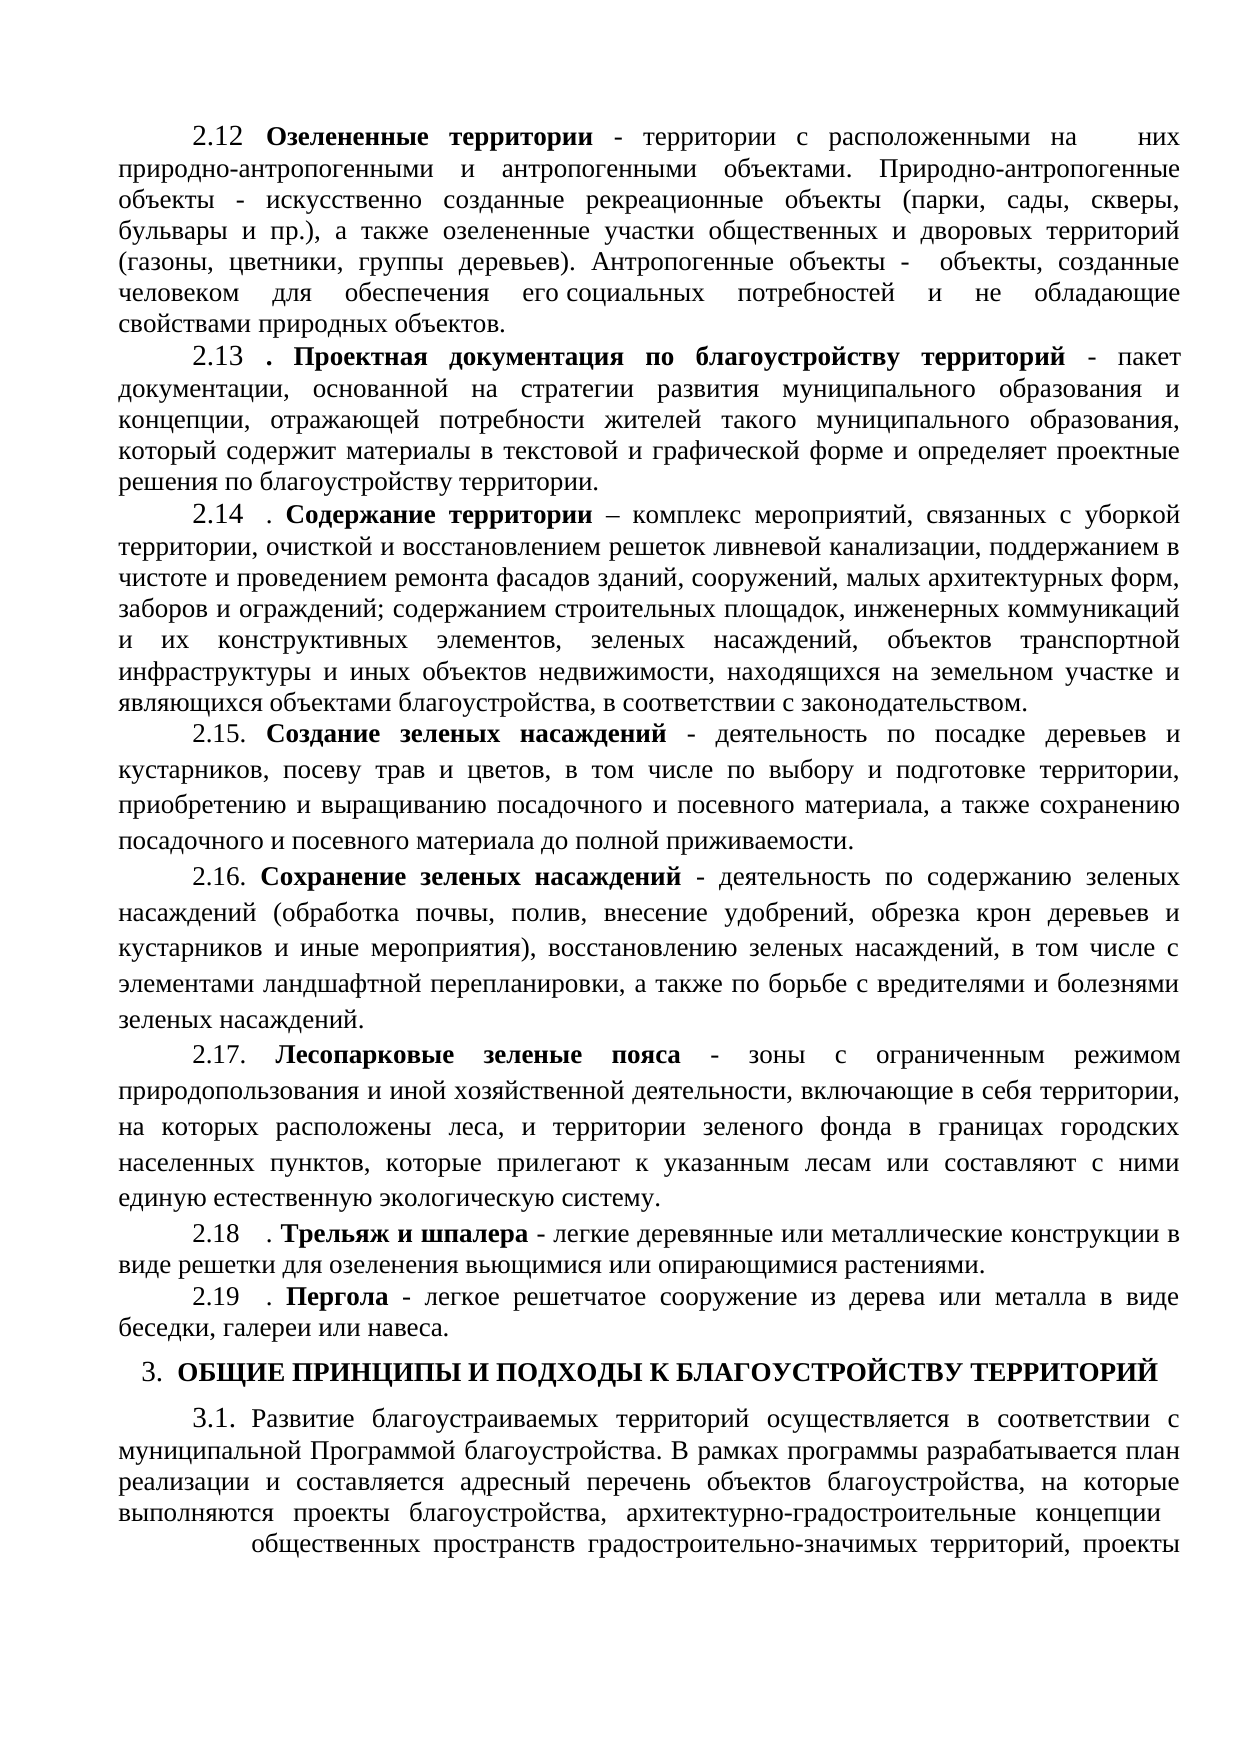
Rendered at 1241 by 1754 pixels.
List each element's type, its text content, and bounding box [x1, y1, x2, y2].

text 2.17. Лесопарковые зеленые пояса - зоны с ограниченным режимом природопользования и иной хозяйственной деятельности, включающие в себя территории, на которых расположены леса, и территории зеленого фонда в границах городских населенных пунктов, которые прилегают к указанным лесам или составляют с ними единую естественную экологическую систему. [118, 1039, 1181, 1213]
list . Проектная документация по благоустройству территорий - пакет документации, основанной на стратегии развития муниципального образования и концепции, отражающей потребности жителей такого муниципального образования, который содержит материалы в текстовой и графической форме и определяет проектные решения по благоустройству территории. [118, 338, 1181, 497]
text 2.16. Сохранение зеленых насаждений - деятельность по содержанию зеленых насаждений (обработка почвы, полив, внесение удобрений, обрезка крон деревьев и кустарников и иные мероприятия), восстановлению зеленых насаждений, в том числе с элементами ландшафтной перепланировки, а также по борьбе с вредителями и болезнями зеленых насаждений. [118, 860, 1181, 1034]
list . Содержание территории – комплекс мероприятий, связанных с уборкой территории, очисткой и восстановлением решеток ливневой канализации, поддержанием в чистоте и проведением ремонта фасадов зданий, сооружений, малых архитектурных форм, заборов и ограждений; содержанием строительных площадок, инженерных коммуникаций и их конструктивных элементов, зеленых насаждений, объектов транспортной инфраструктуры и иных объектов недвижимости, находящихся на земельном участке и являющихся объектами благоустройства, в соответствии с законодательством. [118, 497, 1181, 717]
list . Трельяж и шпалера - легкие деревянные или металлические конструкции в виде решетки для озеленения вьющимися или опирающимися растениями. [118, 1217, 1181, 1279]
text 2.15. Создание зеленых насаждений - деятельность по посадке деревьев и кустарников, посеву трав и цветов, в том числе по выбору и подготовке территории, приобретению и выращиванию посадочного и посевного материала, а также сохранению посадочного и посевного материала до полной приживаемости. [118, 717, 1181, 855]
list ОБЩИЕ ПРИНЦИПЫ И ПОДХОДЫ К БЛАГОУСТРОЙСТВУ ТЕРРИТОРИЙ [118, 1354, 1181, 1388]
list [118, 1400, 1181, 1558]
list Озелененные территории - территории с расположенными на них природно-антропогенными и антропогенными объектами. Природно-антропогенные объекты - искусственно созданные рекреационные объекты (парки, сады, скверы, бульвары и пр.), а также озелененные участки общественных и дворовых территорий (газоны, цветники, группы деревьев). Антропогенные объекты - объекты, созданные человеком для обеспечения его социальных потребностей и не обладающие свойствами природных объектов. [118, 118, 1181, 338]
list . Пергола - легкое решетчатое сооружение из дерева или металла в виде беседки, галереи или навеса. [118, 1279, 1181, 1342]
